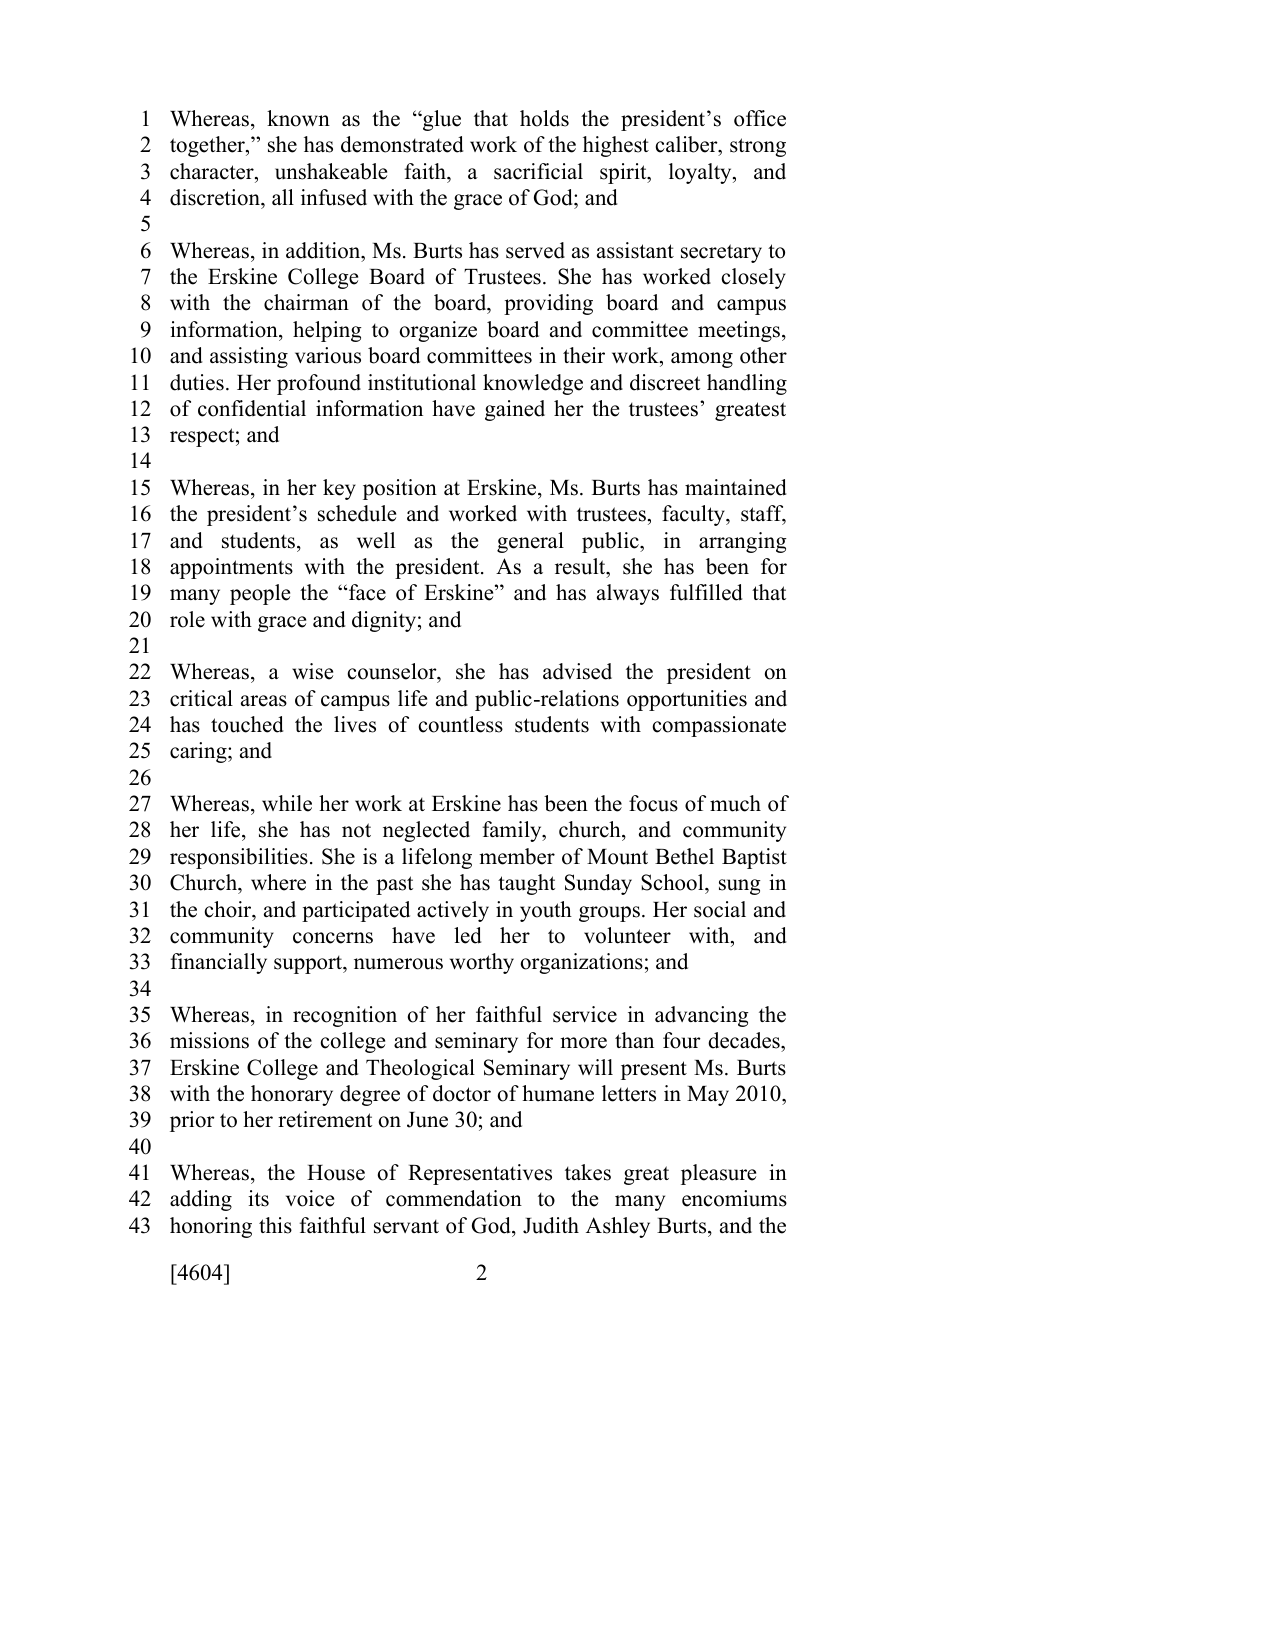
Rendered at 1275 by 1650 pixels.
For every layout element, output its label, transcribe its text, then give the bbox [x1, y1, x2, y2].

text Whereas, known as the “glue that holds the president’s office together,” she has demonstrated work of the highest caliber, strong character, unshakeable faith, a sacrificial spirit, loyalty, and discretion, all infused with the grace of God; and [169, 105, 787, 210]
text Whereas, a wise counselor, she has advised the president on critical areas of campus life and public-relations opportunities and has touched the lives of countless students with compassionate caring; and [169, 658, 787, 764]
text Whereas, in addition, Ms. Burts has served as assistant secretary to the Erskine College Board of Trustees. She has worked closely with the chairman of the board, providing board and campus information, helping to organize board and committee meetings, and assisting various board committees in their work, among other duties. Her profound institutional knowledge and discreet handling of confidential information have gained her the trustees’ greatest respect; and [169, 237, 787, 448]
text Whereas, in her key position at Erskine, Ms. Burts has maintained the president’s schedule and worked with trustees, faculty, staff, and students, as well as the general public, in arranging appointments with the president. As a result, she has been for many people the “face of Erskine” and has always fulfilled that role with grace and dignity; and [169, 474, 787, 632]
text Whereas, while her work at Erskine has been the focus of much of her life, she has not neglected family, church, and community responsibilities. She is a lifelong member of Mount Bethel Baptist Church, where in the past she has taught Sunday School, sung in the choir, and participated actively in youth groups. Her social and community concerns have led her to volunteer with, and financially support, numerous worthy organizations; and [169, 790, 787, 975]
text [169, 1159, 787, 1238]
text Whereas, in recognition of her faithful service in advancing the missions of the college and seminary for more than four decades, Erskine College and Theological Seminary will present Ms. Burts with the honorary degree of doctor of humane letters in May 2010, prior to her retirement on June 30; and [169, 1001, 787, 1133]
